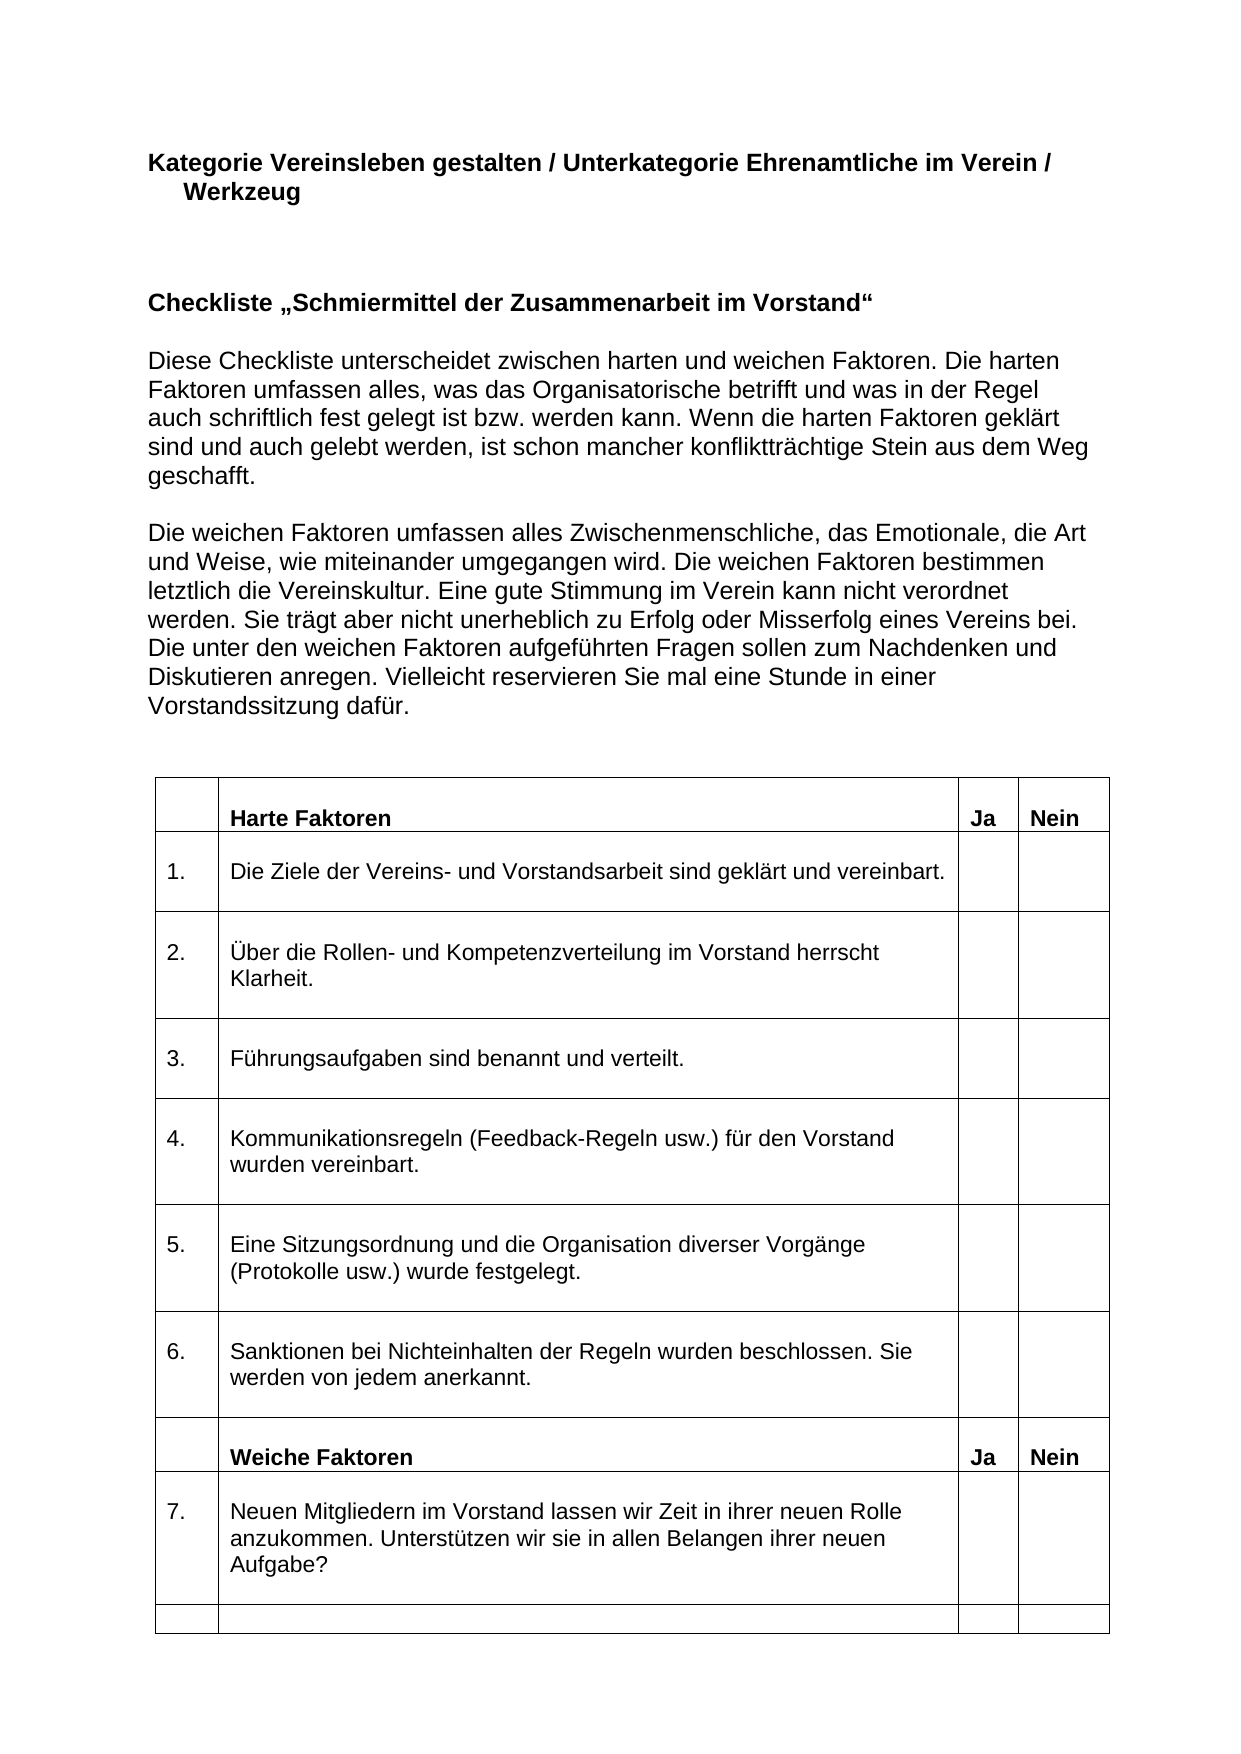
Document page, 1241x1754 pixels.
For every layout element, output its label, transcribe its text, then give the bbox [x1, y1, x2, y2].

table_cell [1019, 1019, 1109, 1098]
table_cell [959, 1205, 1018, 1311]
table_cell 8. [156, 1605, 218, 1633]
table_cell 6. [156, 1312, 218, 1417]
table_cell 7. [156, 1472, 218, 1603]
table_cell Nein [1019, 1418, 1109, 1471]
table_cell [959, 1099, 1018, 1204]
table_cell [1019, 1312, 1109, 1417]
table_header [156, 778, 218, 831]
table_cell [1019, 1605, 1109, 1633]
table_cell [959, 1019, 1018, 1098]
table_cell [1019, 832, 1109, 911]
table_header Nein [1019, 778, 1109, 831]
table_cell [1019, 1472, 1109, 1603]
table_cell [1019, 1205, 1109, 1311]
table_cell Führungsaufgaben sind benannt und verteilt. [219, 1019, 958, 1098]
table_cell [219, 1605, 958, 1633]
table_cell [959, 1312, 1018, 1417]
table_cell Eine Sitzungsordnung und die Organisation diverser Vorgänge (Protokolle usw.) wurde festgelegt. [219, 1205, 958, 1311]
table_cell 1. [156, 832, 218, 911]
table_cell Kommunikationsregeln (Feedback-Regeln usw.) für den Vorstand wurden vereinbart. [219, 1099, 958, 1204]
table_cell 2. [156, 912, 218, 1017]
table_cell 5. [156, 1205, 218, 1311]
table_cell [1019, 1099, 1109, 1204]
table_cell Über die Rollen- und Kompetenzverteilung im Vorstand herrscht Klarheit. [219, 912, 958, 1017]
text Die weichen Faktoren umfassen alles Zwischenmenschliche, das Emotionale, die Art und Weise, wie miteinander umgegangen wird. Die weichen Faktoren bestimmen letztlich die Vereinskultur. Eine gute Stimmung im Verein kann nicht verordnet werden. Sie trägt aber nicht unerheblich zu Erfolg oder Misserfolg eines Vereins bei. Die unter den weichen Faktoren aufgeführten Fragen sollen zum Nachdenken und Diskutieren anregen. Vielleicht reservieren Sie mal eine Stunde in einer Vorstandssitzung dafür. [148, 518, 1093, 720]
text Diese Checkliste unterscheidet zwischen harten und weichen Faktoren. Die harten Faktoren umfassen alles, was das Organisatorische betrifft und was in der Regel auch schriftlich fest gelegt ist bzw. werden kann. Wenn die harten Faktoren geklärt sind und auch gelebt werden, ist schon mancher konfliktträchtige Stein aus dem Weg geschafft. [148, 346, 1093, 490]
table_header Ja [959, 778, 1018, 831]
table_cell Weiche Faktoren [219, 1418, 958, 1471]
table_cell [156, 1418, 218, 1471]
table_cell 4. [156, 1099, 218, 1204]
table_cell [959, 832, 1018, 911]
table_header Harte Faktoren [219, 778, 958, 831]
text Kategorie Vereinsleben gestalten / Unterkategorie Ehrenamtliche im Verein / Werkzeug [148, 148, 1093, 206]
text Checkliste „Schmiermittel der Zusammenarbeit im Vorstand“ [148, 288, 1093, 317]
table_cell Neuen Mitgliedern im Vorstand lassen wir Zeit in ihrer neuen Rolle anzukommen. Unterstützen wir sie in allen Belangen ihrer neuen Aufgabe? [219, 1472, 958, 1603]
table_cell 3. [156, 1019, 218, 1098]
table_cell Die Ziele der Vereins- und Vorstandsarbeit sind geklärt und vereinbart. [219, 832, 958, 911]
table_cell [1019, 912, 1109, 1017]
table_cell [959, 912, 1018, 1017]
table_cell [959, 1605, 1018, 1633]
table_cell Ja [959, 1418, 1018, 1471]
table_cell [959, 1472, 1018, 1603]
table_cell Sanktionen bei Nichteinhalten der Regeln wurden beschlossen. Sie werden von jedem anerkannt. [219, 1312, 958, 1417]
